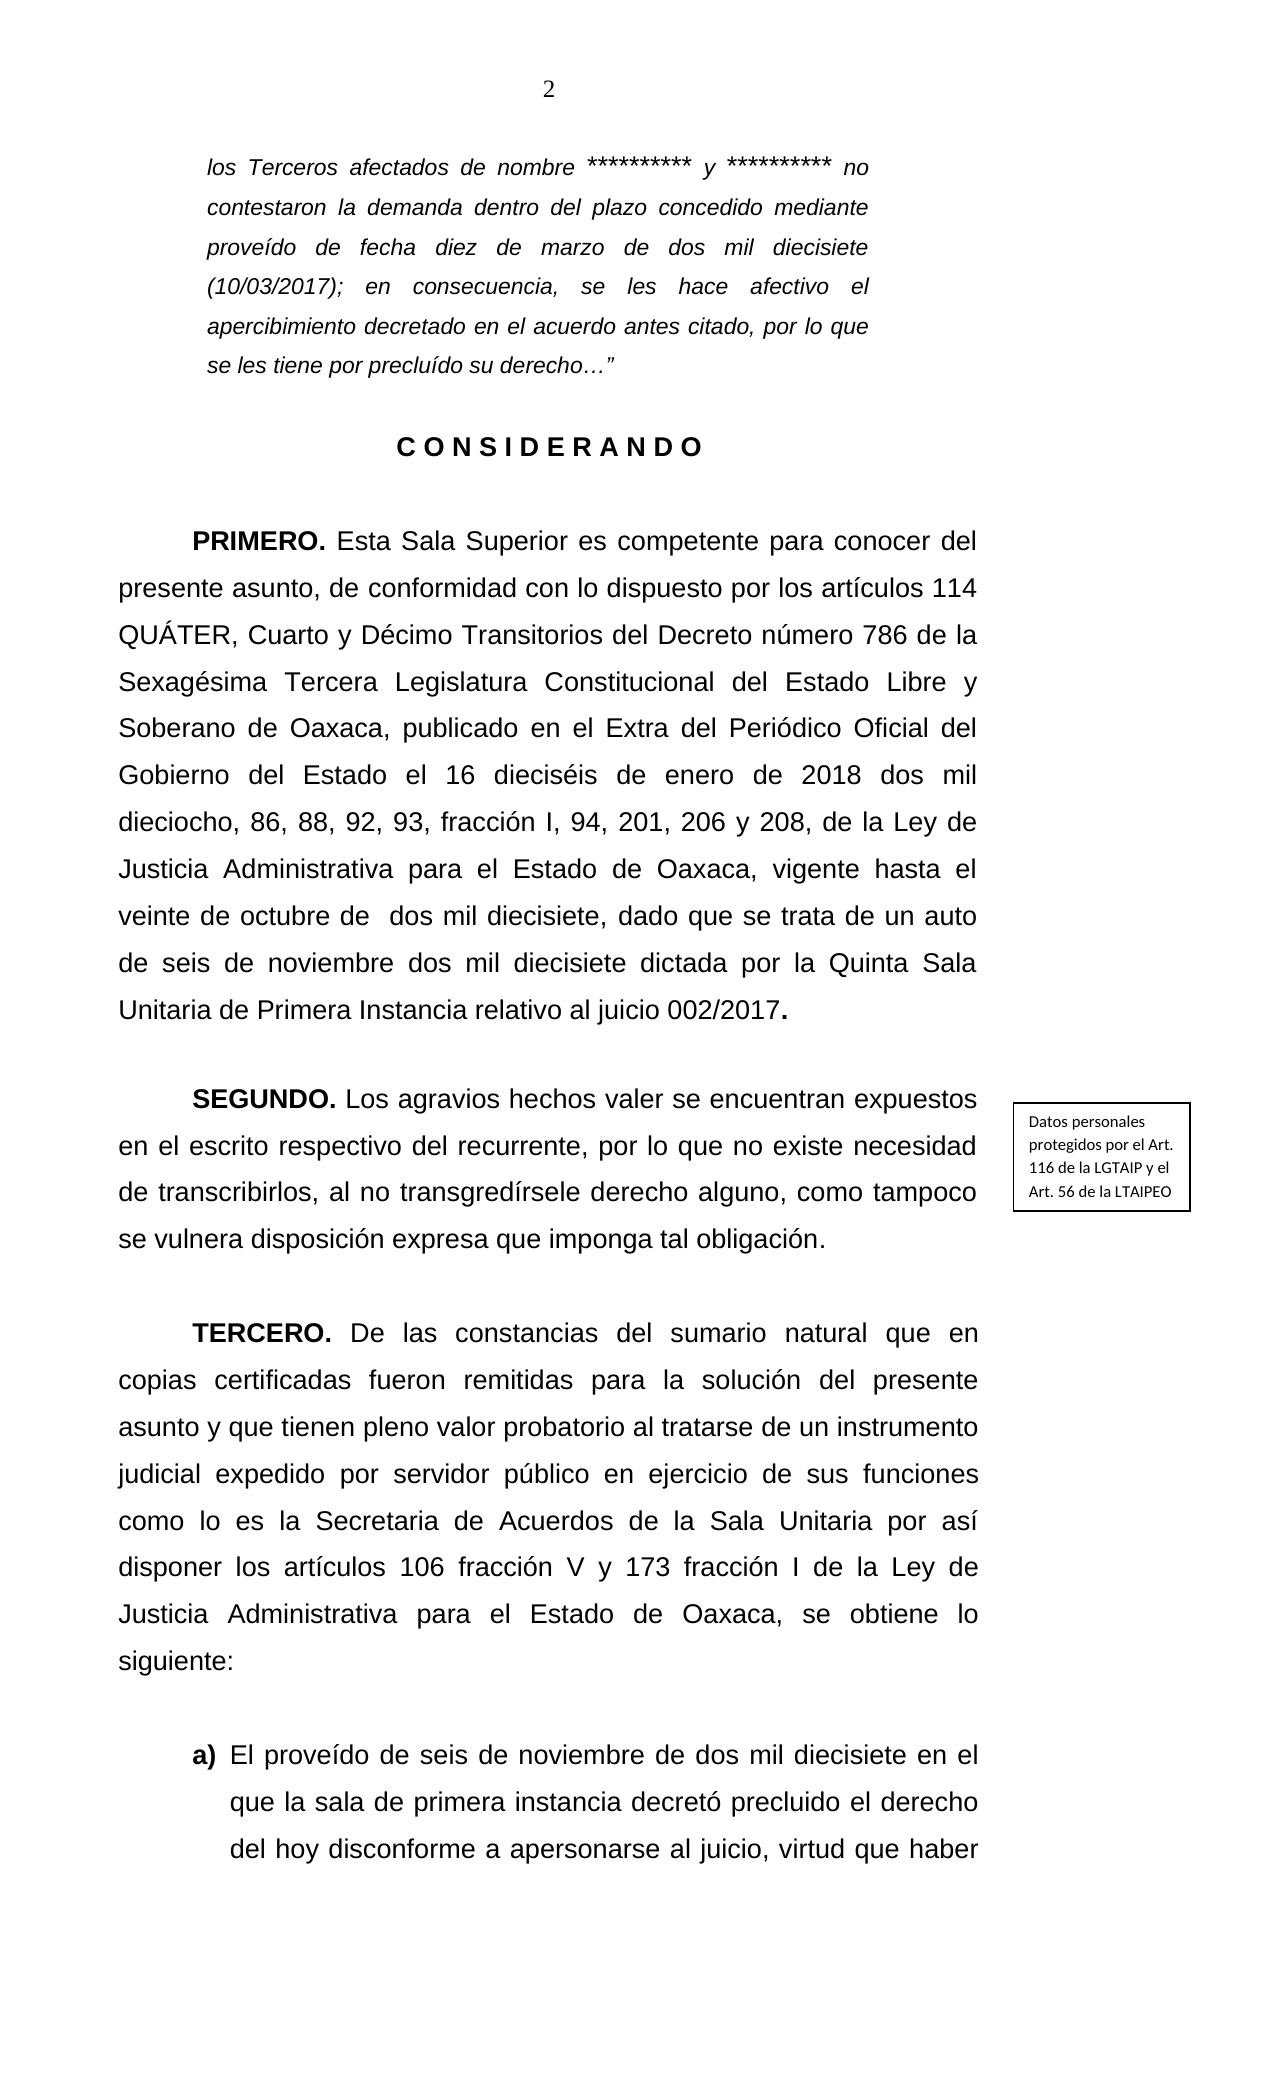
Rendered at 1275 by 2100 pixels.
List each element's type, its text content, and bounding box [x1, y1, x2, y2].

text C O N S I D E R A N D O [118, 431, 980, 462]
text TERCERO. De las constancias del sumario natural que en copias certificadas fueron remitidas para la solución del presente asunto y que tienen pleno valor probatorio al tratarse de un instrumento judicial expedido por servidor público en ejercicio de sus funciones como lo es la Secretaria de Acuerdos de la Sala Unitaria por así disponer los artículos 106 fracción V y 173 fracción I de la Ley de Justicia Administrativa para el Estado de Oaxaca, se obtiene lo siguiente: [118, 1317, 980, 1676]
text SEGUNDO. Los agravios hechos valer se encuentran expuestos en el escrito respectivo del recurrente, por lo que no existe necesidad de transcribirlos, al no transgredírsele derecho alguno, como tampoco se vulnera disposición expresa que imponga tal obligación. [118, 1083, 978, 1254]
text PRIMERO. Esta Sala Superior es competente para conocer del presente asunto, de conformidad con lo dispuesto por los artículos 114 QUÁTER, Cuarto y Décimo Transitorios del Decreto número 786 de la Sexagésima Tercera Legislatura Constitucional del Estado Libre y Soberano de Oaxaca, publicado en el Extra del Periódico Oficial del Gobierno del Estado el 16 dieciséis de enero de 2018 dos mil dieciocho, 86, 88, 92, 93, fracción I, 94, 201, 206 y 208, de la Ley de Justicia Administrativa para el Estado de Oaxaca, vigente hasta el veinte de octubre de dos mil diecisiete, dado que se trata de un auto de seis de noviembre dos mil diecisiete dictada por la Quinta Sala Unitaria de Primera Instancia relativo al juicio 002/2017. [118, 525, 978, 1025]
